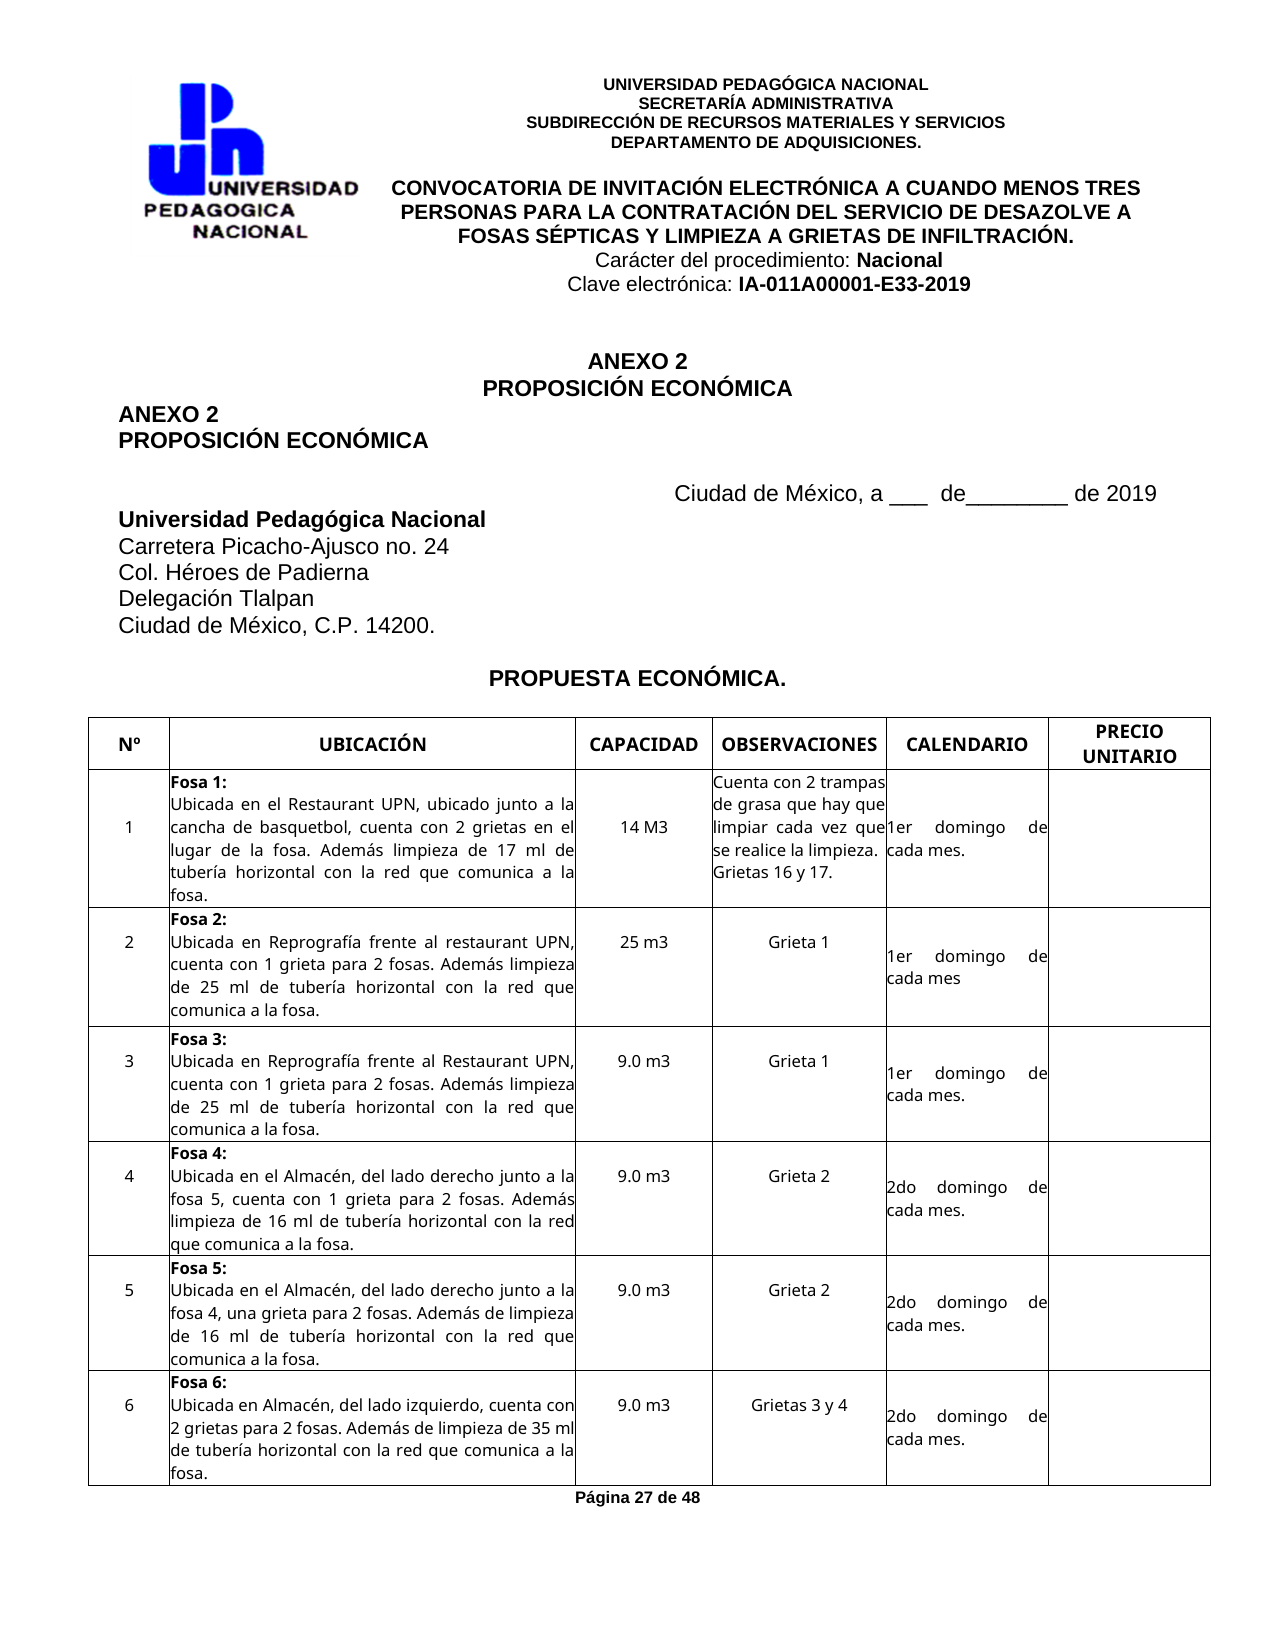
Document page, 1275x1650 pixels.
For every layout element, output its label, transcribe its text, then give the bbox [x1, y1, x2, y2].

table_cell [1049, 770, 1210, 907]
table_cell [1049, 1142, 1210, 1255]
table_cell Fosa 5: Ubicada en el Almacén, del lado derecho junto a la fosa 4, una grieta para 2 fosas. Además de limpieza de 16 ml de tubería horizontal con la red que comunica a la fosa. [170, 1256, 575, 1370]
table_cell Grieta 2 [713, 1256, 886, 1370]
text ANEXO 2 [118, 348, 1157, 374]
text Ciudad de México, C.P. 14200. [118, 612, 1157, 638]
table_header CALENDARIO [887, 718, 1048, 769]
table_cell [1049, 908, 1210, 1026]
table_cell [1049, 1256, 1210, 1370]
table_cell 1er domingo de cada mes [887, 908, 1048, 1026]
text Col. Héroes de Padierna [118, 559, 1157, 585]
table_cell 9.0 m3 [576, 1027, 712, 1141]
table_cell 4 [89, 1142, 169, 1255]
table_header OBSERVACIONES [713, 718, 886, 769]
table_header Nº [89, 718, 169, 769]
text Universidad Pedagógica Nacional [118, 506, 1157, 533]
table_cell Grieta 2 [713, 1142, 886, 1255]
text PROPOSICIÓN ECONÓMICA [118, 427, 1157, 454]
table_cell 2do domingo de cada mes. [887, 1371, 1048, 1484]
text Carretera Picacho-Ajusco no. 24 [118, 533, 1157, 559]
table_cell 25 m3 [576, 908, 712, 1026]
table_cell Grieta 1 [713, 908, 886, 1026]
table_cell Fosa 4: Ubicada en el Almacén, del lado derecho junto a la fosa 5, cuenta con 1 grieta para 2 fosas. Además limpieza de 16 ml de tubería horizontal con la red que comunica a la fosa. [170, 1142, 575, 1255]
table_cell 1er domingo de cada mes. [887, 1027, 1048, 1141]
table_cell Fosa 2: Ubicada en Reprografía frente al restaurant UPN, cuenta con 1 grieta para 2 fosas. Además limpieza de 25 ml de tubería horizontal con la red que comunica a la fosa. [170, 908, 575, 1026]
table_cell [1049, 1371, 1210, 1484]
table_cell 5 [89, 1256, 169, 1370]
text PROPUESTA ECONÓMICA. [118, 664, 1157, 691]
table_cell Fosa 6: Ubicada en Almacén, del lado izquierdo, cuenta con 2 grietas para 2 fosas. Además de limpieza de 35 ml de tubería horizontal con la red que comunica a la fosa. [170, 1371, 575, 1484]
table_cell 1er domingo de cada mes. [887, 770, 1048, 907]
table_cell 3 [89, 1027, 169, 1141]
table_cell Cuenta con 2 trampas de grasa que hay que limpiar cada vez que se realice la limpieza. Grietas 16 y 17. [713, 770, 886, 907]
text ANEXO 2 [118, 401, 1157, 427]
table_cell 2 [89, 908, 169, 1026]
table_cell 2do domingo de cada mes. [887, 1256, 1048, 1370]
table_header UBICACIÓN [170, 718, 575, 769]
table_header PRECIO UNITARIO [1049, 718, 1210, 769]
picture [129, 75, 366, 258]
table_cell Grietas 3 y 4 [713, 1371, 886, 1484]
table_cell 2do domingo de cada mes. [887, 1142, 1048, 1255]
text Ciudad de México, a ___ de________ de 2019 [118, 480, 1157, 506]
table_cell 9.0 m3 [576, 1142, 712, 1255]
text Delegación Tlalpan [118, 585, 1157, 612]
table_cell 1 [89, 770, 169, 907]
table_cell [1049, 1027, 1210, 1141]
table_header CAPACIDAD [576, 718, 712, 769]
table_cell Grieta 1 [713, 1027, 886, 1141]
table_cell 9.0 m3 [576, 1371, 712, 1484]
table_cell 6 [89, 1371, 169, 1484]
table_cell Fosa 3: Ubicada en Reprografía frente al Restaurant UPN, cuenta con 1 grieta para 2 fosas. Además limpieza de 25 ml de tubería horizontal con la red que comunica a la fosa. [170, 1027, 575, 1141]
table_cell 14 M3 [576, 770, 712, 907]
table_cell Fosa 1: Ubicada en el Restaurant UPN, ubicado junto a la cancha de basquetbol, cuenta con 2 grietas en el lugar de la fosa. Además limpieza de 17 ml de tubería horizontal con la red que comunica a la fosa. [170, 770, 575, 907]
text PROPOSICIÓN ECONÓMICA [118, 374, 1157, 401]
table_cell 9.0 m3 [576, 1256, 712, 1370]
